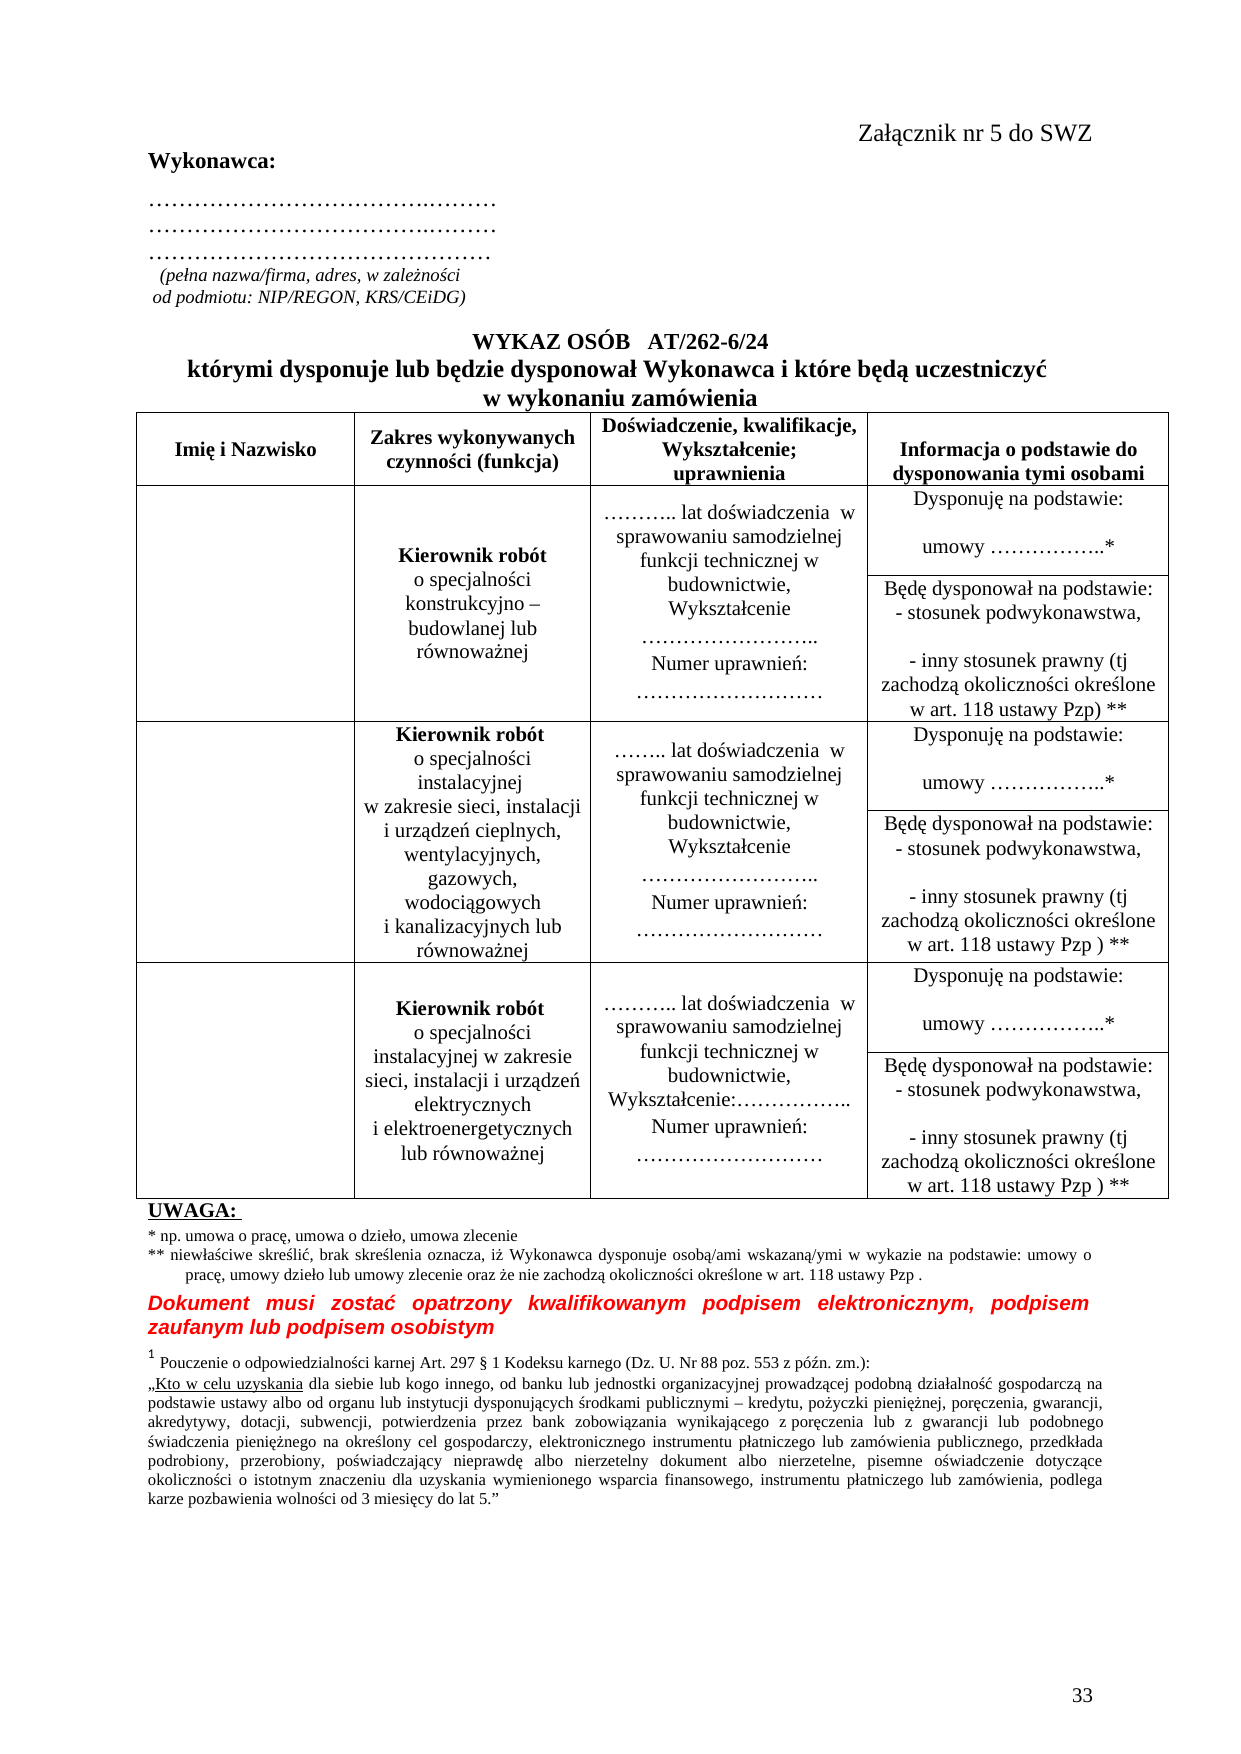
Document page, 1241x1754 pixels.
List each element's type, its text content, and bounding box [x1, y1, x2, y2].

text * np. umowa o pracę, umowa o dzieło, umowa zlecenie [148, 1226, 1092, 1245]
text (pełna nazwa/firma, adres, w zależności [148, 264, 472, 286]
text ……………………………….……… [148, 185, 502, 212]
text Wykonawca: [148, 147, 1092, 173]
text 1 Pouczenie o odpowiedzialności karnej Art. 297 § 1 Kodeksu karnego (Dz. U. Nr 88 poz. 553 z późn. zm.): [148, 1346, 1092, 1374]
text Dokument musi zostać opatrzony kwalifikowanym podpisem elektronicznym, podpisem zaufanym lub podpisem osobistym [148, 1291, 1092, 1339]
text „Kto w celu uzyskania dla siebie lub kogo innego, od banku lub jednostki organizacyjnej prowadzącej podobną działalność gospodarczą na podstawie ustawy albo od organu lub instytucji dysponujących środkami publicznymi – kredytu, pożyczki pieniężnej, poręczenia, gwarancji, akredytywy, dotacji, subwencji, potwierdzenia przez bank zobowiązania wynikającego z poręczenia lub z gwarancji lub podobnego świadczenia pieniężnego na określony cel gospodarczy, elektronicznego instrumentu płatniczego lub zamówienia publicznego, przedkłada podrobiony, przerobiony, poświadczający nieprawdę albo nierzetelny dokument albo nierzetelne, pisemne oświadczenie dotyczące okoliczności o istotnym znaczeniu dla uzyskania wymienionego wsparcia finansowego, instrumentu płatniczego lub zamówienia, podlega karze pozbawienia wolności od 3 miesięcy do lat 5.” [148, 1374, 1104, 1508]
table_cell [137, 963, 354, 1197]
table_cell [137, 486, 354, 721]
text UWAGA: [148, 1199, 1092, 1222]
table_cell ……….. lat doświadczenia w sprawowaniu samodzielnej funkcji technicznej w budownictwie, Wykształcenie:…………….. Numer uprawnień: ……………………… [591, 963, 867, 1197]
table_cell Będę dysponował na podstawie: - stosunek podwykonawstwa, - inny stosunek prawny (tj zachodzą okoliczności określone w art. 118 ustawy Pzp ) ** [868, 1053, 1168, 1197]
table_cell Dysponuję na podstawie: umowy ……………..* [868, 486, 1168, 575]
table_cell Będę dysponował na podstawie: - stosunek podwykonawstwa, - inny stosunek prawny (tj zachodzą okoliczności określone w art. 118 ustawy Pzp) ** [868, 576, 1168, 721]
table_header Zakres wykonywanych czynności (funkcja) [355, 413, 590, 485]
table_cell [137, 722, 354, 962]
text ** niewłaściwe skreślić, brak skreślenia oznacza, iż Wykonawca dysponuje osobą/ami wskazaną/ymi w wykazie na podstawie: umowy o pracę, umowy dzieło lub umowy zlecenie oraz że nie zachodzą okoliczności określone w art. 118 ustawy Pzp . [148, 1245, 1092, 1283]
table_header Imię i Nazwisko [137, 413, 354, 485]
table_header Informacja o podstawie do dysponowania tymi osobami [868, 413, 1168, 485]
table_cell Kierownik robót o specjalności konstrukcyjno – budowlanej lub równoważnej [355, 486, 590, 721]
text ……………………………………… [148, 238, 502, 264]
table_cell Kierownik robót o specjalności instalacyjnej w zakresie sieci, instalacji i urządzeń elektrycznych i elektroenergetycznych lub równoważnej [355, 963, 590, 1197]
text ……………………………….……… [148, 212, 502, 238]
table_cell Dysponuję na podstawie: umowy ……………..* [868, 963, 1168, 1052]
table_cell Dysponuję na podstawie: umowy ……………..* [868, 722, 1168, 810]
table_cell …….. lat doświadczenia w sprawowaniu samodzielnej funkcji technicznej w budownictwie, Wykształcenie …………………….. Numer uprawnień: ……………………… [591, 722, 867, 962]
table_cell Kierownik robót o specjalności instalacyjnej w zakresie sieci, instalacji i urządzeń cieplnych, wentylacyjnych, gazowych, wodociągowych i kanalizacyjnych lub równoważnej [355, 722, 590, 962]
text którymi dysponuje lub będzie dysponował Wykonawca i które będą uczestniczyć w wykonaniu zamówienia [148, 354, 1092, 412]
table_cell Będę dysponował na podstawie: - stosunek podwykonawstwa, - inny stosunek prawny (tj zachodzą okoliczności określone w art. 118 ustawy Pzp ) ** [868, 811, 1168, 962]
table_cell ……….. lat doświadczenia w sprawowaniu samodzielnej funkcji technicznej w budownictwie, Wykształcenie …………………….. Numer uprawnień: ……………………… [591, 486, 867, 721]
table_header Doświadczenie, kwalifikacje, Wykształcenie; uprawnienia [591, 413, 867, 485]
text WYKAZ OSÓB AT/262-6/24 [148, 328, 1092, 354]
text Załącznik nr 5 do SWZ [148, 118, 1092, 147]
text od podmiotu: NIP/REGON, KRS/CEiDG) [148, 286, 472, 307]
